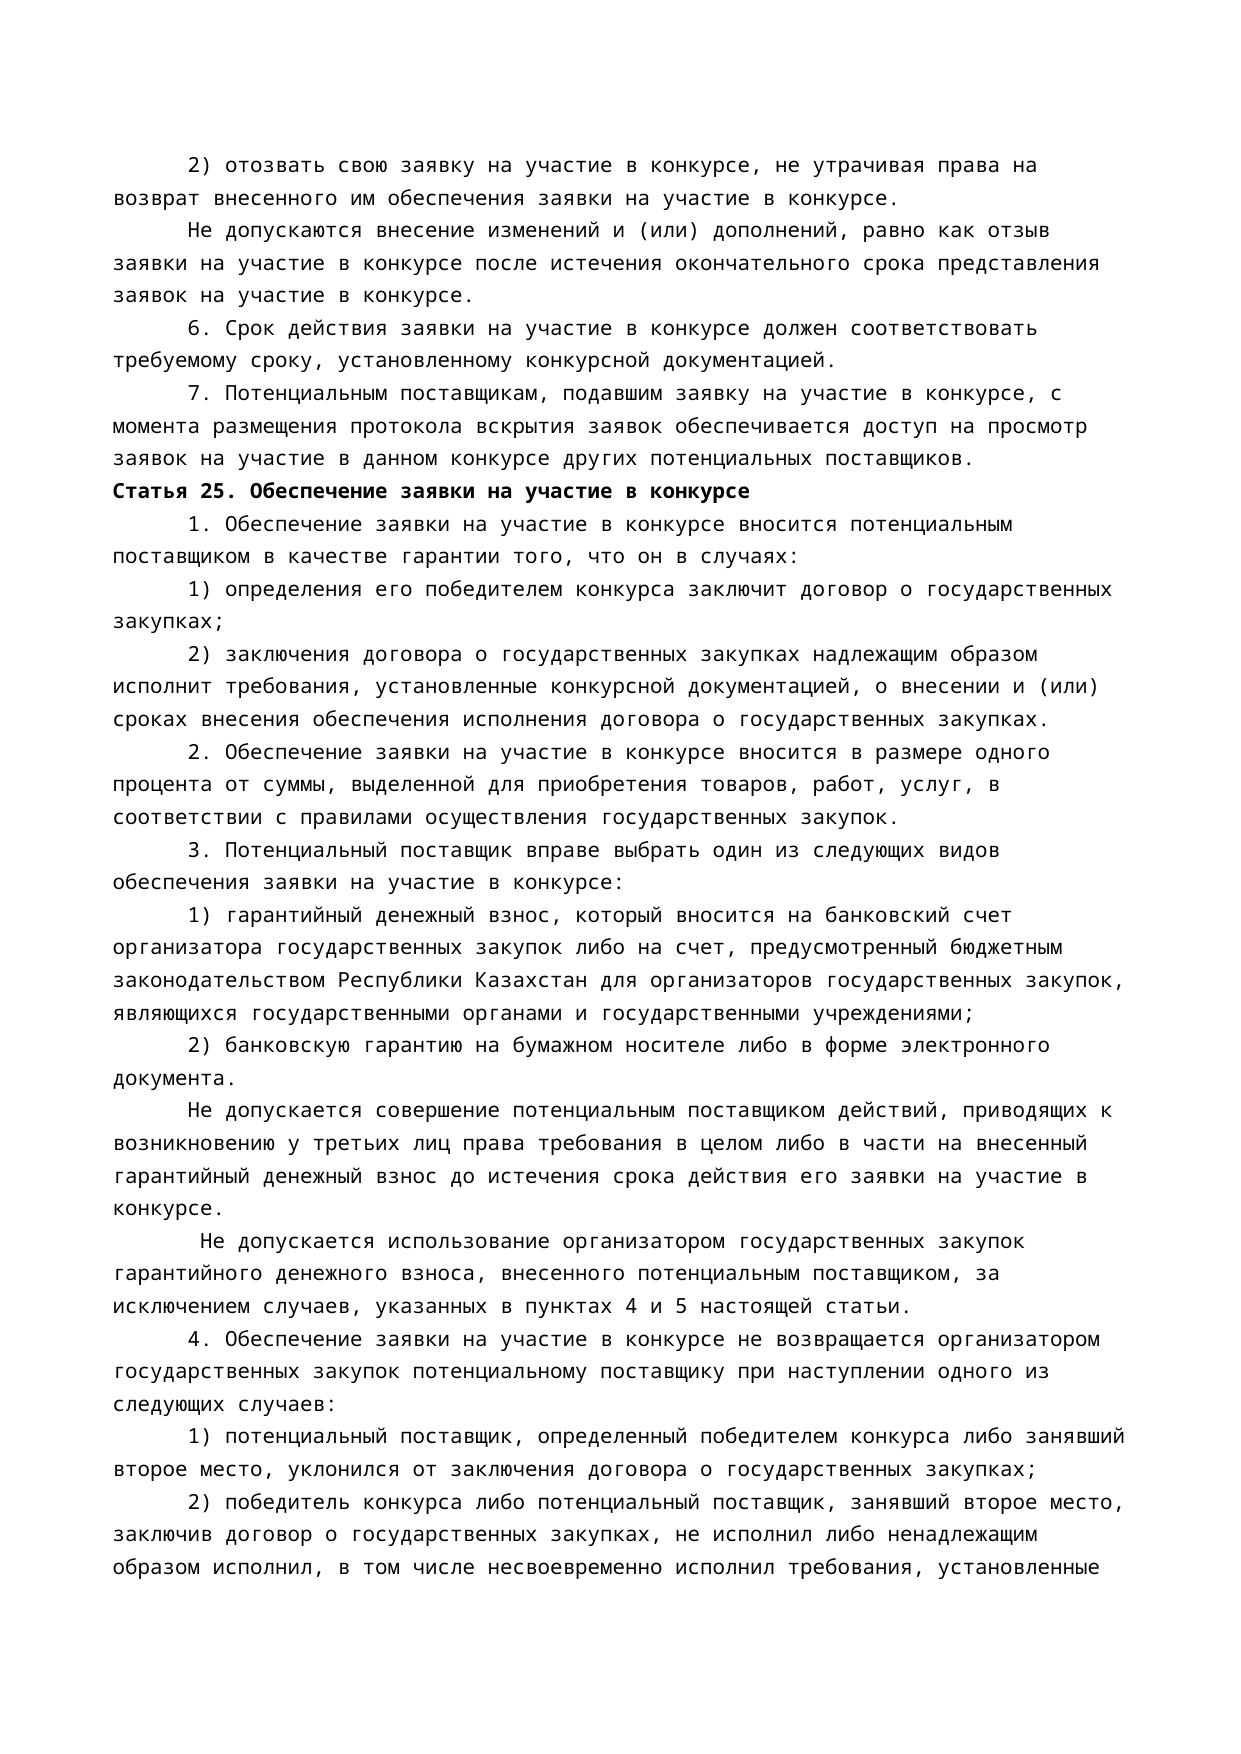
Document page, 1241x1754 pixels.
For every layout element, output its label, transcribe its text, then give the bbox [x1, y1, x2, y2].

text Не допускается использование организатором государственных закупок гарантийного денежного взноса, внесенного потенциальным поставщиком, за исключением случаев, указанных в пунктах 4 и 5 настоящей статьи. [112, 1226, 1128, 1319]
text 1) определения его победителем конкурса заключит договор о государственных закупках; [112, 574, 1128, 635]
text 4. Обеспечение заявки на участие в конкурсе не возвращается организатором государственных закупок потенциальному поставщику при наступлении одного из следующих случаев: [112, 1324, 1128, 1417]
text 1) потенциальный поставщик, определенный победителем конкурса либо занявший второе место, уклонился от заключения договора о государственных закупках; [112, 1422, 1128, 1483]
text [112, 1487, 1128, 1580]
text Не допускаются внесение изменений и (или) дополнений, равно как отзыв заявки на участие в конкурсе после истечения окончательного срока представления заявок на участие в конкурсе. [112, 215, 1128, 309]
text Статья 25. Обеспечение заявки на участие в конкурсе [112, 476, 1128, 504]
text 1. Обеспечение заявки на участие в конкурсе вносится потенциальным поставщиком в качестве гарантии того, что он в случаях: [112, 509, 1128, 570]
text 3. Потенциальный поставщик вправе выбрать один из следующих видов обеспечения заявки на участие в конкурсе: [112, 835, 1128, 896]
text 6. Срок действия заявки на участие в конкурсе должен соответствовать требуемому сроку, установленному конкурсной документацией. [112, 313, 1128, 374]
text 2. Обеспечение заявки на участие в конкурсе вносится в размере одного процента от суммы, выделенной для приобретения товаров, работ, услуг, в соответствии с правилами осуществления государственных закупок. [112, 737, 1128, 831]
text 2) банковскую гарантию на бумажном носителе либо в форме электронного документа. [112, 1030, 1128, 1091]
text 1) гарантийный денежный взнос, который вносится на банковский счет организатора государственных закупок либо на счет, предусмотренный бюджетным законодательством Республики Казахстан для организаторов государственных закупок, являющихся государственными органами и государственными учреждениями; [112, 900, 1128, 1026]
text 7. Потенциальным поставщикам, подавшим заявку на участие в конкурсе, с момента размещения протокола вскрытия заявок обеспечивается доступ на просмотр заявок на участие в данном конкурсе других потенциальных поставщиков. [112, 378, 1128, 472]
text Не допускается совершение потенциальным поставщиком действий, приводящих к возникновению у третьих лиц права требования в целом либо в части на внесенный гарантийный денежный взнос до истечения срока действия его заявки на участие в конкурсе. [112, 1096, 1128, 1222]
text 2) заключения договора о государственных закупках надлежащим образом исполнит требования, установленные конкурсной документацией, о внесении и (или) сроках внесения обеспечения исполнения договора о государственных закупках. [112, 639, 1128, 733]
text 2) отозвать свою заявку на участие в конкурсе, не утрачивая права на возврат внесенного им обеспечения заявки на участие в конкурсе. [112, 150, 1128, 211]
